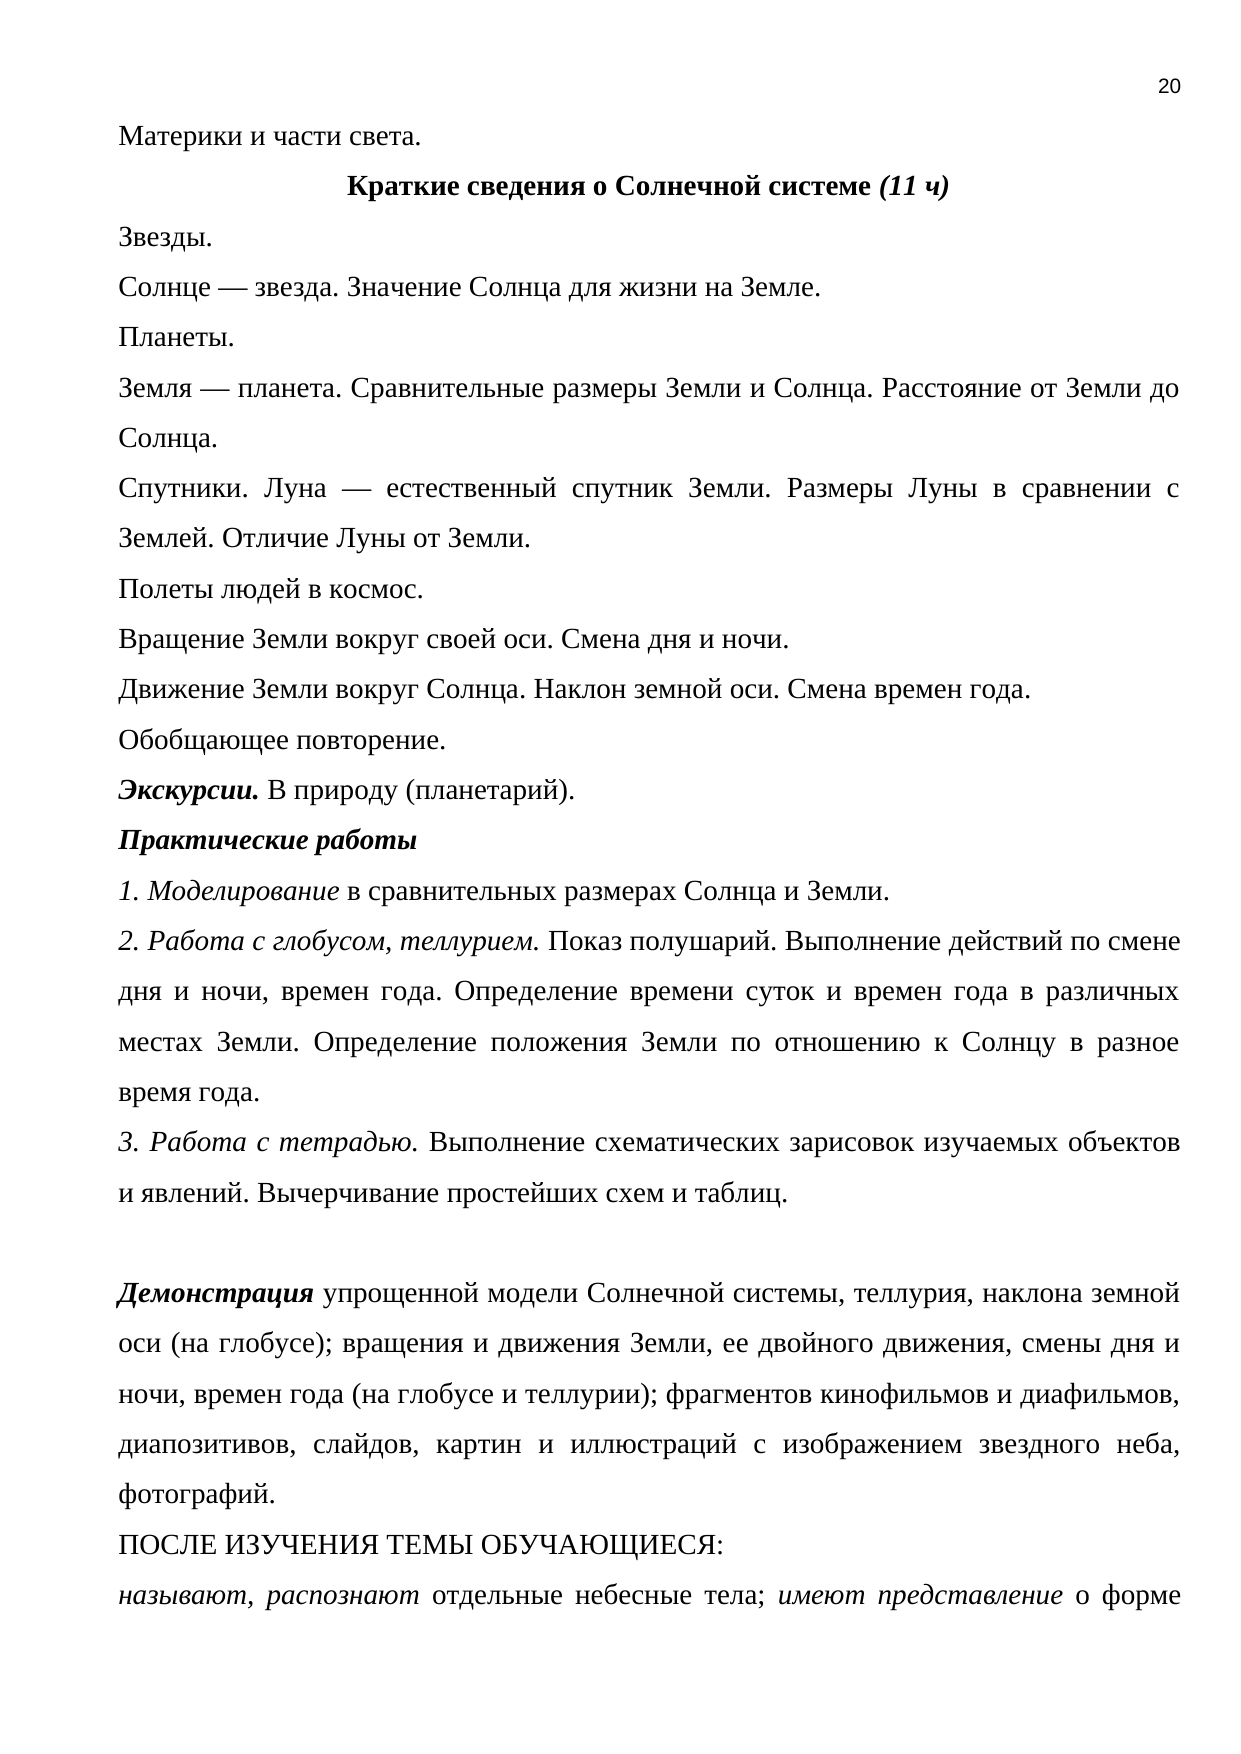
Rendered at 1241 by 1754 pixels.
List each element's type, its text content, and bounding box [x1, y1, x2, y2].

text Вращение Земли вокруг своей оси. Смена дня и ночи. [118, 621, 1181, 655]
text Экскурсии. В природу (планетарий). [118, 772, 1181, 806]
text Практические работы [118, 822, 1181, 856]
text 2. Работа с глобусом, теллурием. Показ полушарий. Выполнение действий по смене дня и ночи, времен года. Определение времени суток и времен года в различных местах Земли. Определение положения Земли по отношению к Солнцу в разное время года. [118, 923, 1181, 1108]
text Звезды. [118, 219, 1181, 252]
text Земля — планета. Сравнительные размеры Земли и Солнца. Расстояние от Земли до Солнца. [118, 370, 1181, 453]
text Полеты людей в космос. [118, 571, 1181, 604]
text Демонстрация упрощенной модели Солнечной системы, теллурия, наклона земной оси (на глобусе); вращения и движения Земли, ее двойного движения, смены дня и ночи, времен года (на глобусе и теллурии); фрагментов кинофильмов и диафильмов, диапозитивов, слайдов, картин и иллюстраций с изображением звездного неба, фотографий. [118, 1275, 1181, 1510]
text Материки и части света. [118, 118, 1181, 152]
text Солнце — звезда. Значение Солнца для жизни на Земле. [118, 269, 1181, 303]
text Движение Земли вокруг Солнца. Наклон земной оси. Смена времен года. [118, 672, 1181, 705]
text 1. Моделирование в сравнительных размерах Солнца и Земли. [118, 873, 1181, 906]
text Краткие сведения о Солнечной системе (11 ч) [118, 168, 1181, 202]
text Планеты. [118, 319, 1181, 353]
text Спутники. Луна — естественный спутник Земли. Размеры Луны в сравнении с Землей. Отличие Луны от Земли. [118, 470, 1181, 554]
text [118, 1577, 1181, 1611]
text 3. Работа с тетрадью. Выполнение схематических зарисовок изучаемых объектов и явлений. Вычерчивание простейших схем и таблиц. [118, 1124, 1181, 1208]
text ПОСЛЕ ИЗУЧЕНИЯ ТЕМЫ ОБУЧАЮЩИЕСЯ: [118, 1527, 1181, 1560]
text Обобщающее повторение. [118, 722, 1181, 755]
